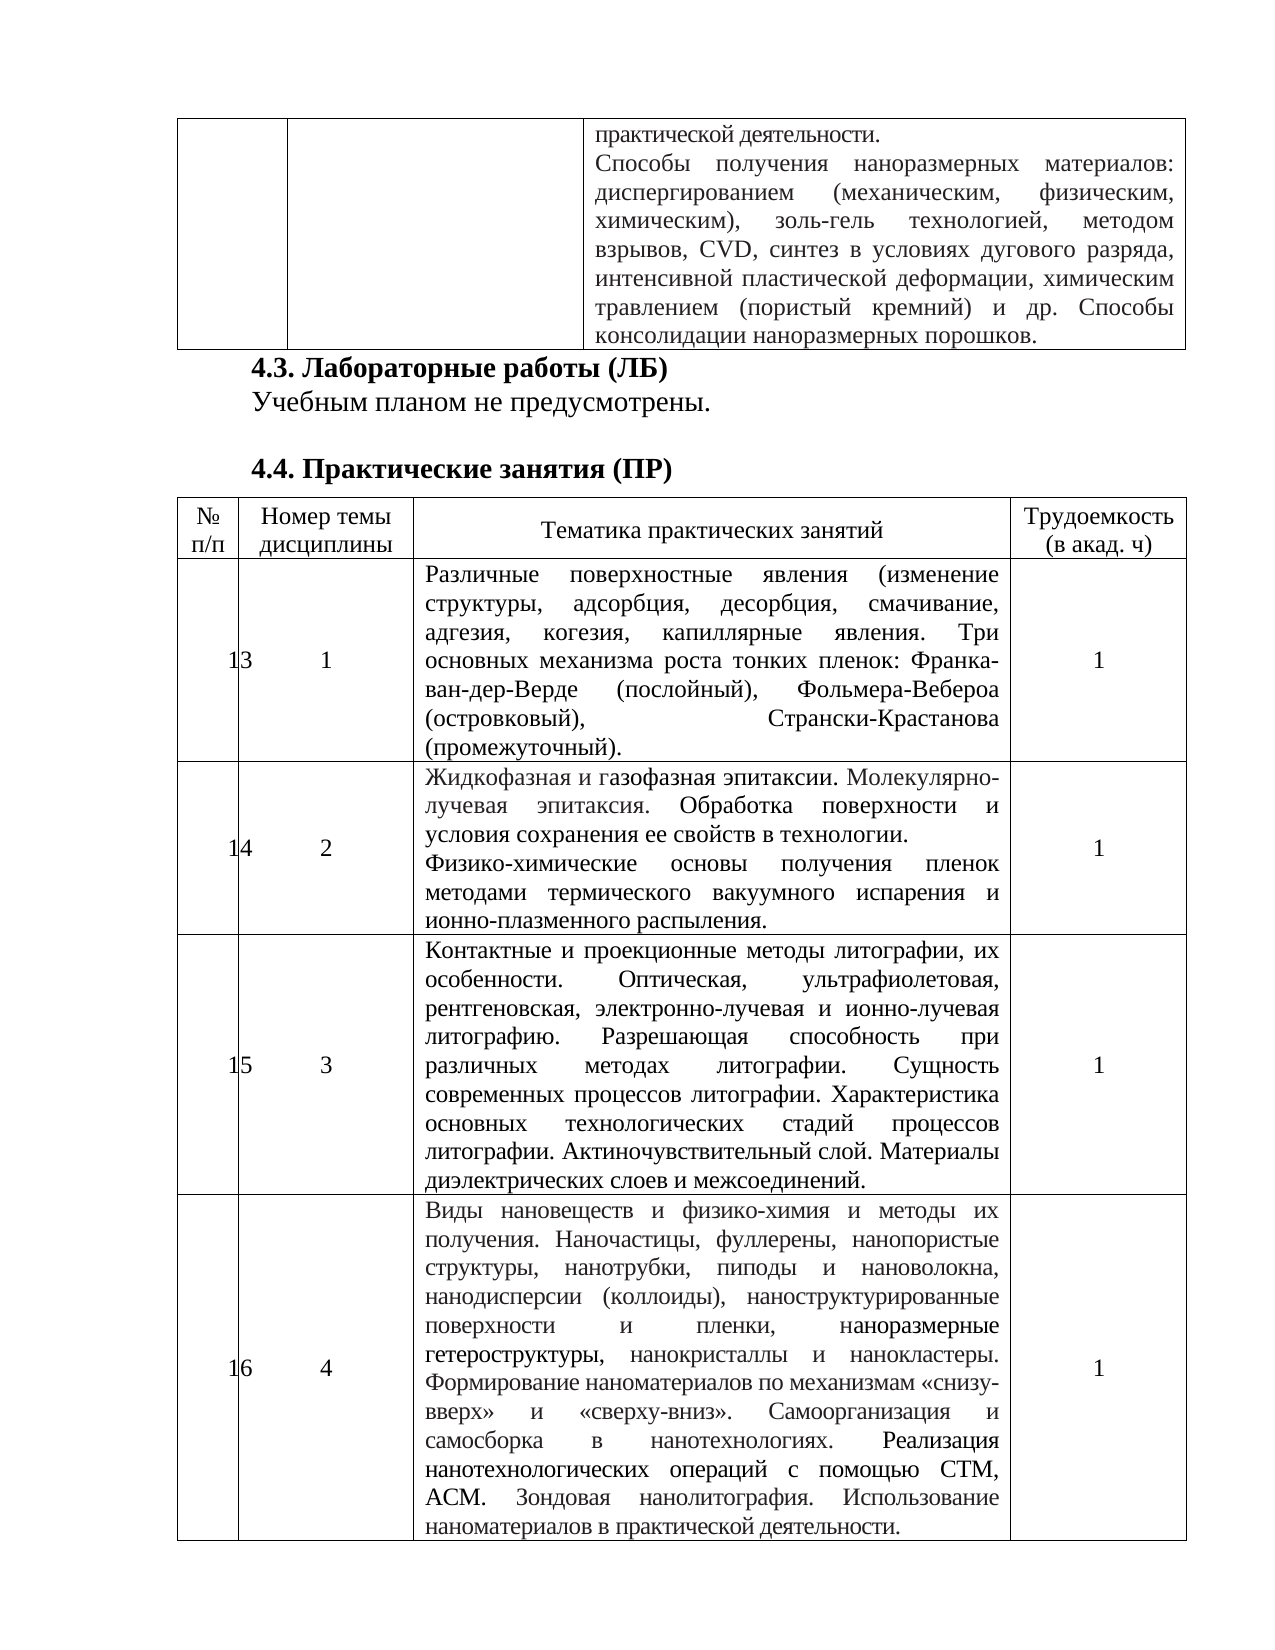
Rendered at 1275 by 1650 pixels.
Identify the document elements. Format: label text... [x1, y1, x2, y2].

text 4.3. Лабораторные работы (ЛБ) [177, 350, 1186, 384]
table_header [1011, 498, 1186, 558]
text Учебным планом не предусмотрены. [177, 384, 1186, 417]
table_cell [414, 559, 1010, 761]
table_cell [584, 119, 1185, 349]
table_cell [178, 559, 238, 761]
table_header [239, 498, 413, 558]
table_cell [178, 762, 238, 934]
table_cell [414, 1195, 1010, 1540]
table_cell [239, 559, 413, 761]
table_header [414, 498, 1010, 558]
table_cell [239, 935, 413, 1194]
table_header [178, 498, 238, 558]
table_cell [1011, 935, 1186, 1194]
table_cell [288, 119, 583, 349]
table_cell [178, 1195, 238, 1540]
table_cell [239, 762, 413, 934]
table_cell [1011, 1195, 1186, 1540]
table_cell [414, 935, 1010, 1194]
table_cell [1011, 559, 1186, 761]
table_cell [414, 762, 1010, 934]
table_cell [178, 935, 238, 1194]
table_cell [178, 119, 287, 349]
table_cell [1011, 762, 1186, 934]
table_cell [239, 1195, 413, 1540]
text 4.4. Практические занятия (ПР) [177, 451, 1186, 484]
